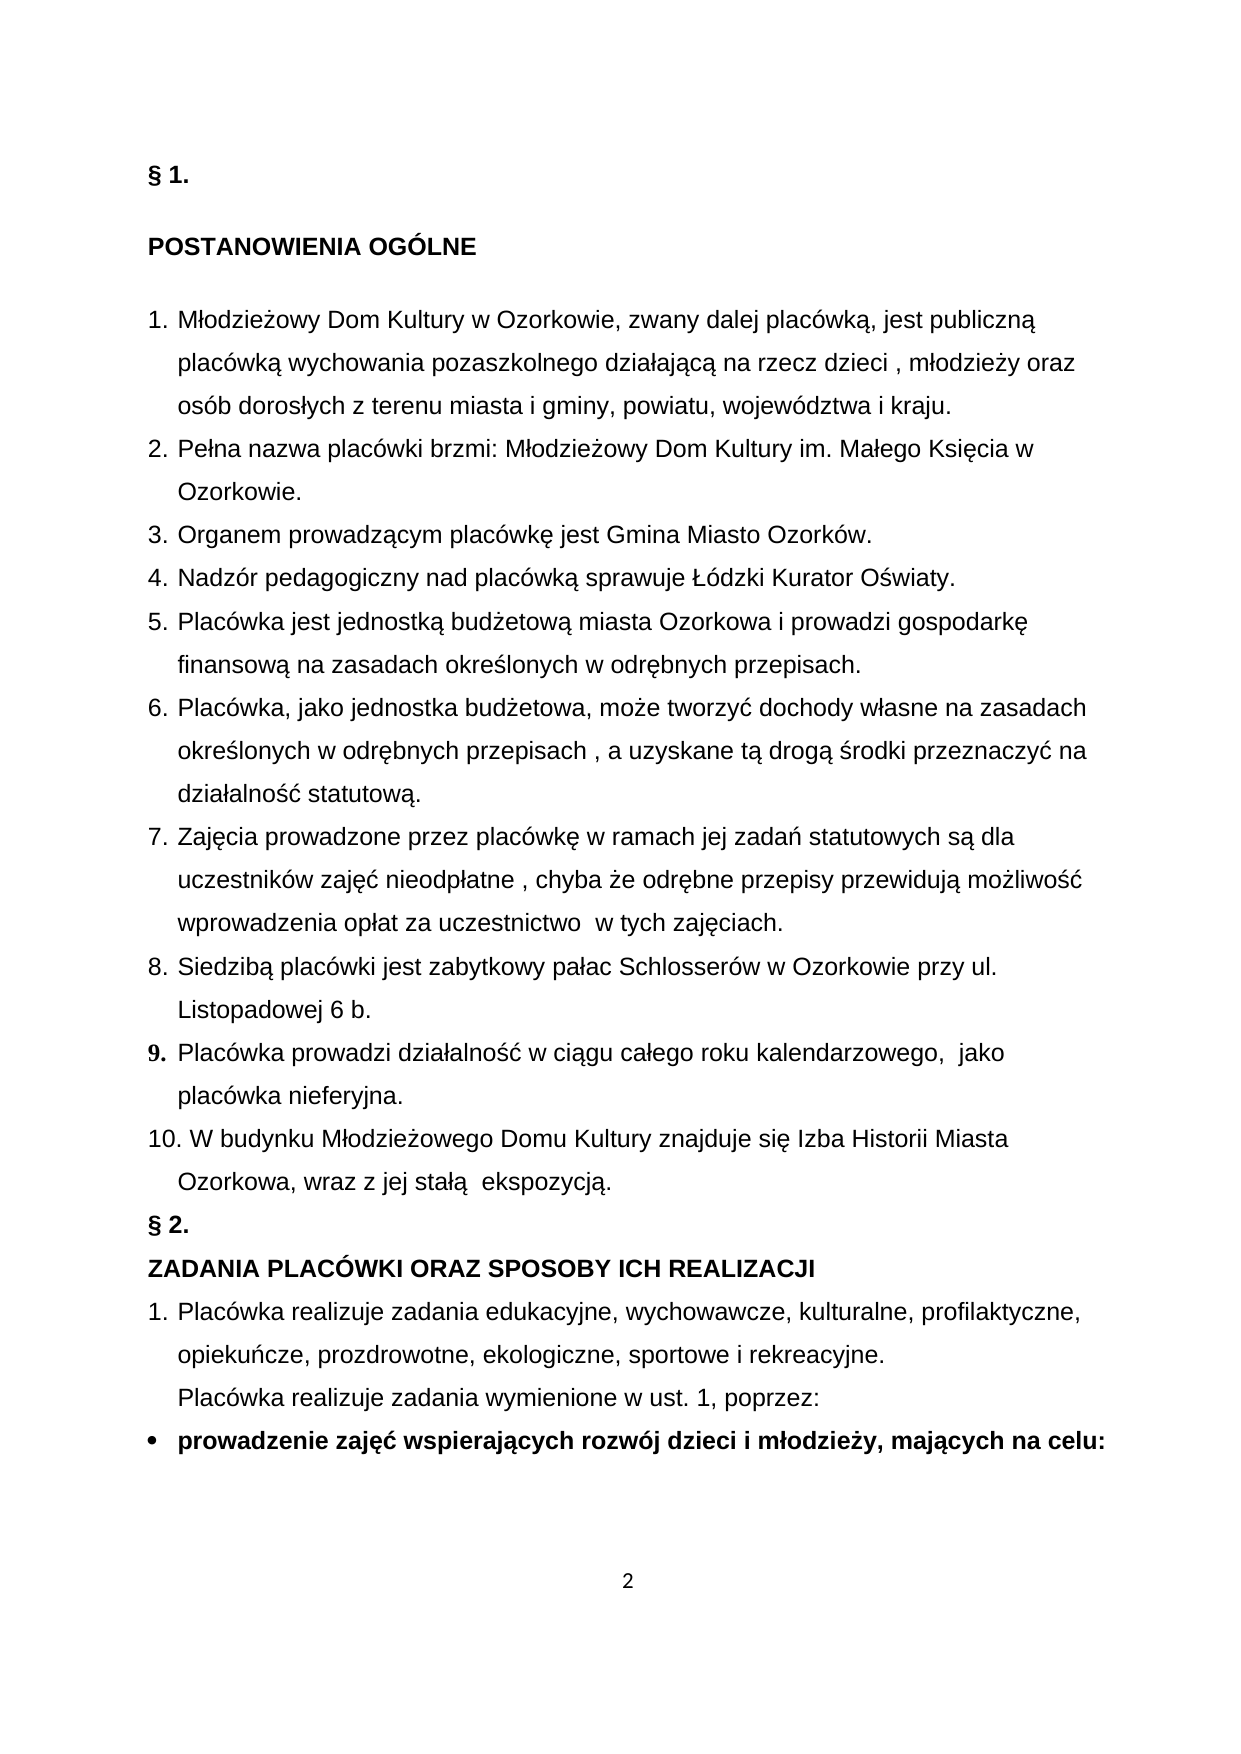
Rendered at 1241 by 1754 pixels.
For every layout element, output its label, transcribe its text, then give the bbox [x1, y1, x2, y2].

list 10. W budynku Młodzieżowego Domu Kultury znajduje się Izba Historii Miasta Ozorkowa, wraz z jej stałą ekspozycją. [148, 1124, 1107, 1196]
list Pełna nazwa placówki brzmi: Młodzieżowy Dom Kultury im. Małego Księcia w Ozorkowie. [148, 434, 1107, 506]
list ZADANIA PLACÓWKI ORAZ SPOSOBY ICH REALIZACJI [148, 1254, 1107, 1282]
list Siedzibą placówki jest zabytkowy pałac Schlosserów w Ozorkowie przy ul. Listopadowej 6 b. [148, 952, 1107, 1023]
list Zajęcia prowadzone przez placówkę w ramach jej zadań statutowych są dla uczestników zajęć nieodpłatne , chyba że odrębne przepisy przewidują możliwość wprowadzenia opłat za uczestnictwo w tych zajęciach. [148, 822, 1107, 937]
list Placówka realizuje zadania edukacyjne, wychowawcze, kulturalne, profilaktyczne, opiekuńcze, prozdrowotne, ekologiczne, sportowe i rekreacyjne. [148, 1297, 1107, 1369]
text POSTANOWIENIA OGÓLNE [148, 232, 1107, 261]
list § 2. [148, 1211, 1107, 1239]
list Placówka jest jednostką budżetową miasta Ozorkowa i prowadzi gospodarkę finansową na zasadach określonych w odrębnych przepisach. [148, 607, 1107, 678]
list prowadzenie zajęć wspierających rozwój dzieci i młodzieży, mających na celu: [148, 1426, 1107, 1455]
list Placówka prowadzi działalność w ciągu całego roku kalendarzowego, jako placówka nieferyjna. [148, 1038, 1107, 1110]
list Organem prowadzącym placówkę jest Gmina Miasto Ozorków. [148, 520, 1107, 549]
text § 1. [148, 160, 1107, 189]
list Nadzór pedagogiczny nad placówką sprawuje Łódzki Kurator Oświaty. [148, 563, 1107, 592]
list Placówka, jako jednostka budżetowa, może tworzyć dochody własne na zasadach określonych w odrębnych przepisach , a uzyskane tą drogą środki przeznaczyć na działalność statutową. [148, 693, 1107, 808]
list Placówka realizuje zadania wymienione w ust. 1, poprzez: [177, 1383, 1107, 1412]
list Młodzieżowy Dom Kultury w Ozorkowie, zwany dalej placówką, jest publiczną placówką wychowania pozaszkolnego działającą na rzecz dzieci , młodzieży oraz osób dorosłych z terenu miasta i gminy, powiatu, województwa i kraju. [148, 305, 1107, 420]
